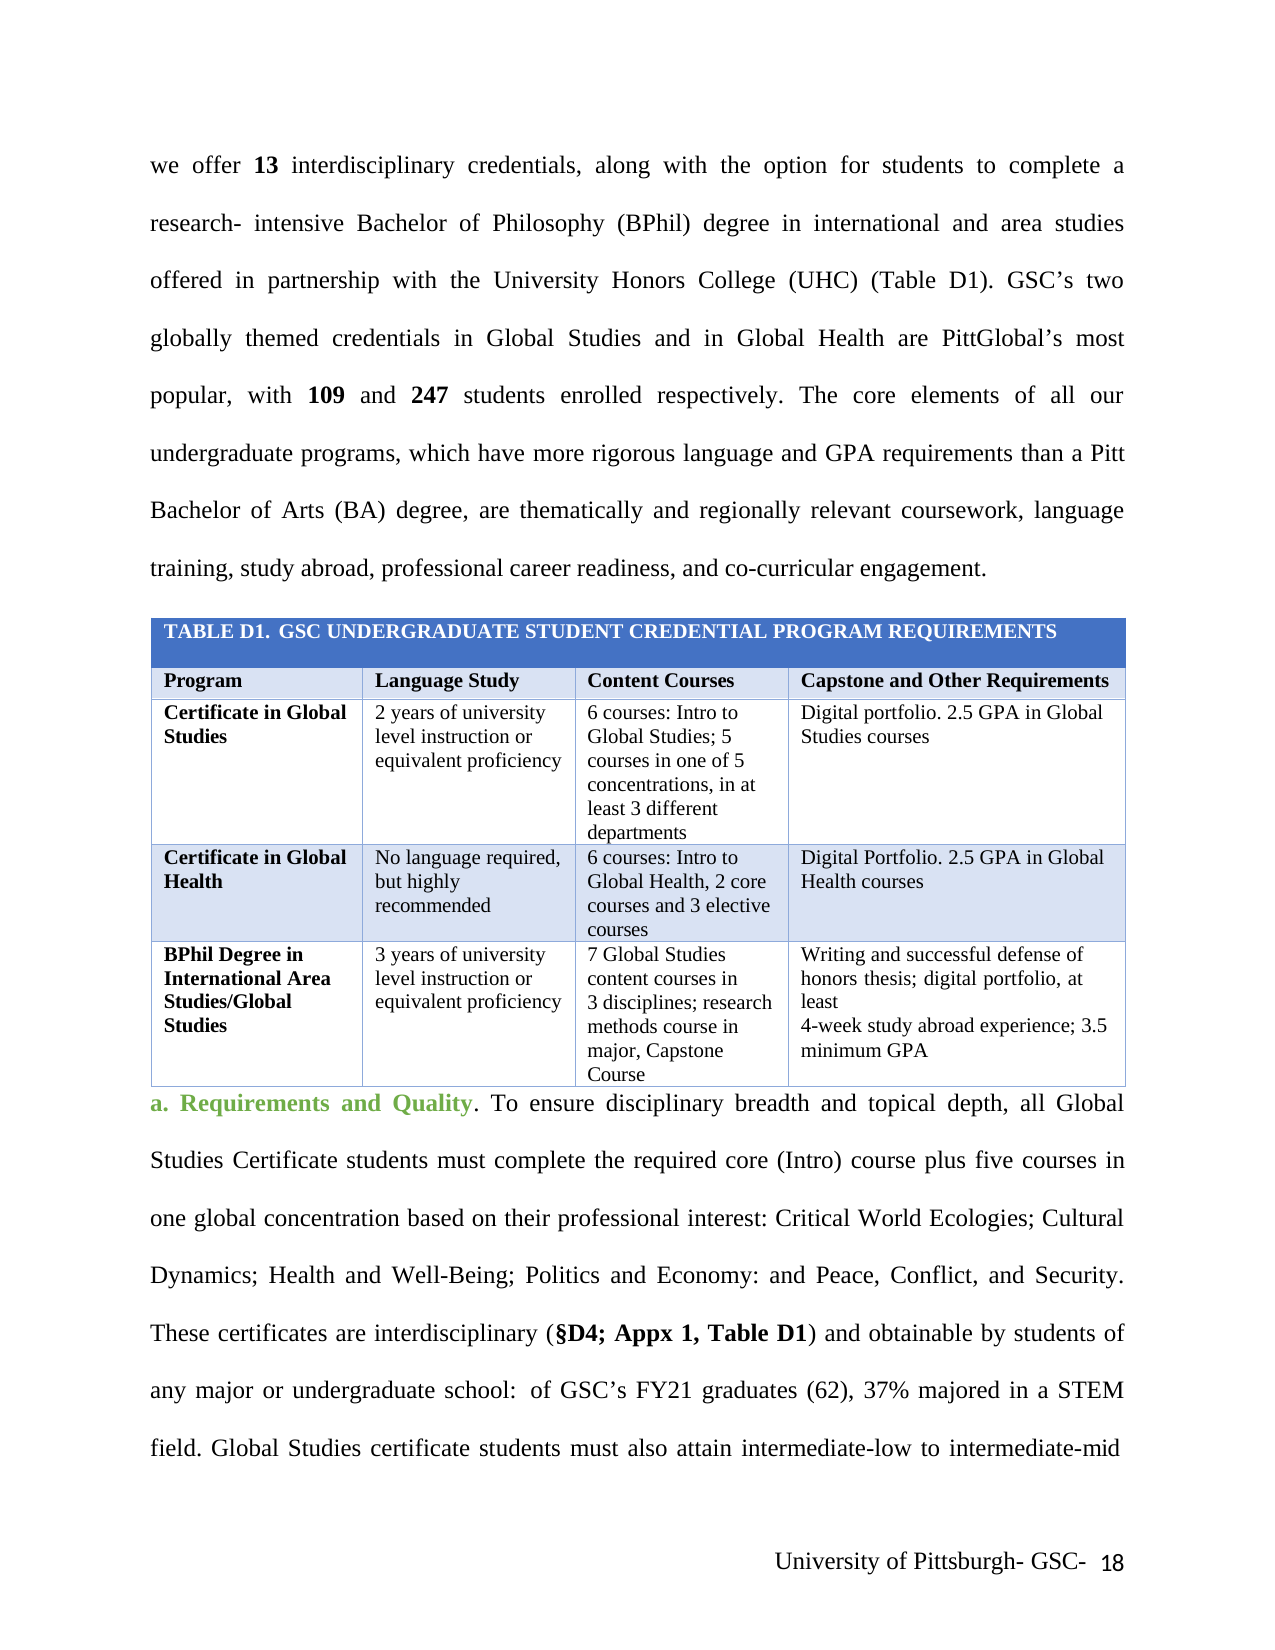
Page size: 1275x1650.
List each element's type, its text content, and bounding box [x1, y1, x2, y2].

table_cell 2 years of university level instruction or equivalent proficiency [363, 700, 575, 844]
table_cell 6 courses: Intro to Global Health, 2 core courses and 3 elective courses [576, 845, 788, 941]
table_cell Language Study [363, 668, 575, 698]
table_cell 6 courses: Intro to Global Studies; 5 courses in one of 5 concentrations, in at least 3 different departments [576, 700, 788, 844]
table_cell Content Courses [576, 668, 788, 698]
table_cell No language required, but highly recommended [363, 845, 575, 941]
text a. Requirements and Quality. To ensure disciplinary breadth and topical depth, all Global Studies Certificate students must complete the required core (Intro) course plus five courses in one global concentration based on their professional interest: Critical World Ecologies; Cultural Dynamics; Health and Well-Being; Politics and Economy: and Peace, Conflict, and Security. These certificates are interdisciplinary (§D4; Appx 1, Table D1) and obtainable by students of any major or undergraduate school: of GSC’s FY21 graduates (62), 37% majored in a STEM field. Global Studies certificate students must also attain intermediate-low to intermediate-mid [150, 1088, 1125, 1462]
table_cell BPhil Degree in International Area Studies/Global Studies [152, 942, 362, 1086]
table_header TABLE D1. GSC UNDERGRADUATE STUDENT CREDENTIAL PROGRAM REQUIREMENTS [152, 618, 1125, 668]
table_cell Certificate in Global Studies [152, 700, 362, 844]
text we offer 13 interdisciplinary credentials, along with the option for students to complete a research- intensive Bachelor of Philosophy (BPhil) degree in international and area studies offered in partnership with the University Honors College (UHC) (Table D1). GSC’s two globally themed credentials in Global Studies and in Global Health are PittGlobal’s most popular, with 109 and 247 students enrolled respectively. The core elements of all our undergraduate programs, which have more rigorous language and GPA requirements than a Pitt Bachelor of Arts (BA) degree, are thematically and regionally relevant coursework, language training, study abroad, professional career readiness, and co-curricular engagement. [150, 150, 1125, 581]
table_cell Capstone and Other Requirements [789, 668, 1125, 698]
table_cell Program [152, 668, 362, 698]
table_cell 7 Global Studies content courses in 3 disciplines; research methods course in major, Capstone Course [576, 942, 788, 1086]
table_cell 3 years of university level instruction or equivalent proficiency [363, 942, 575, 1086]
table_cell Certificate in Global Health [152, 845, 362, 941]
table_cell Writing and successful defense of honors thesis; digital portfolio, at least 4-week study abroad experience; 3.5 minimum GPA [789, 942, 1125, 1086]
table_cell Digital Portfolio. 2.5 GPA in Global Health courses [789, 845, 1125, 941]
table_cell Digital portfolio. 2.5 GPA in Global Studies courses [789, 700, 1125, 844]
